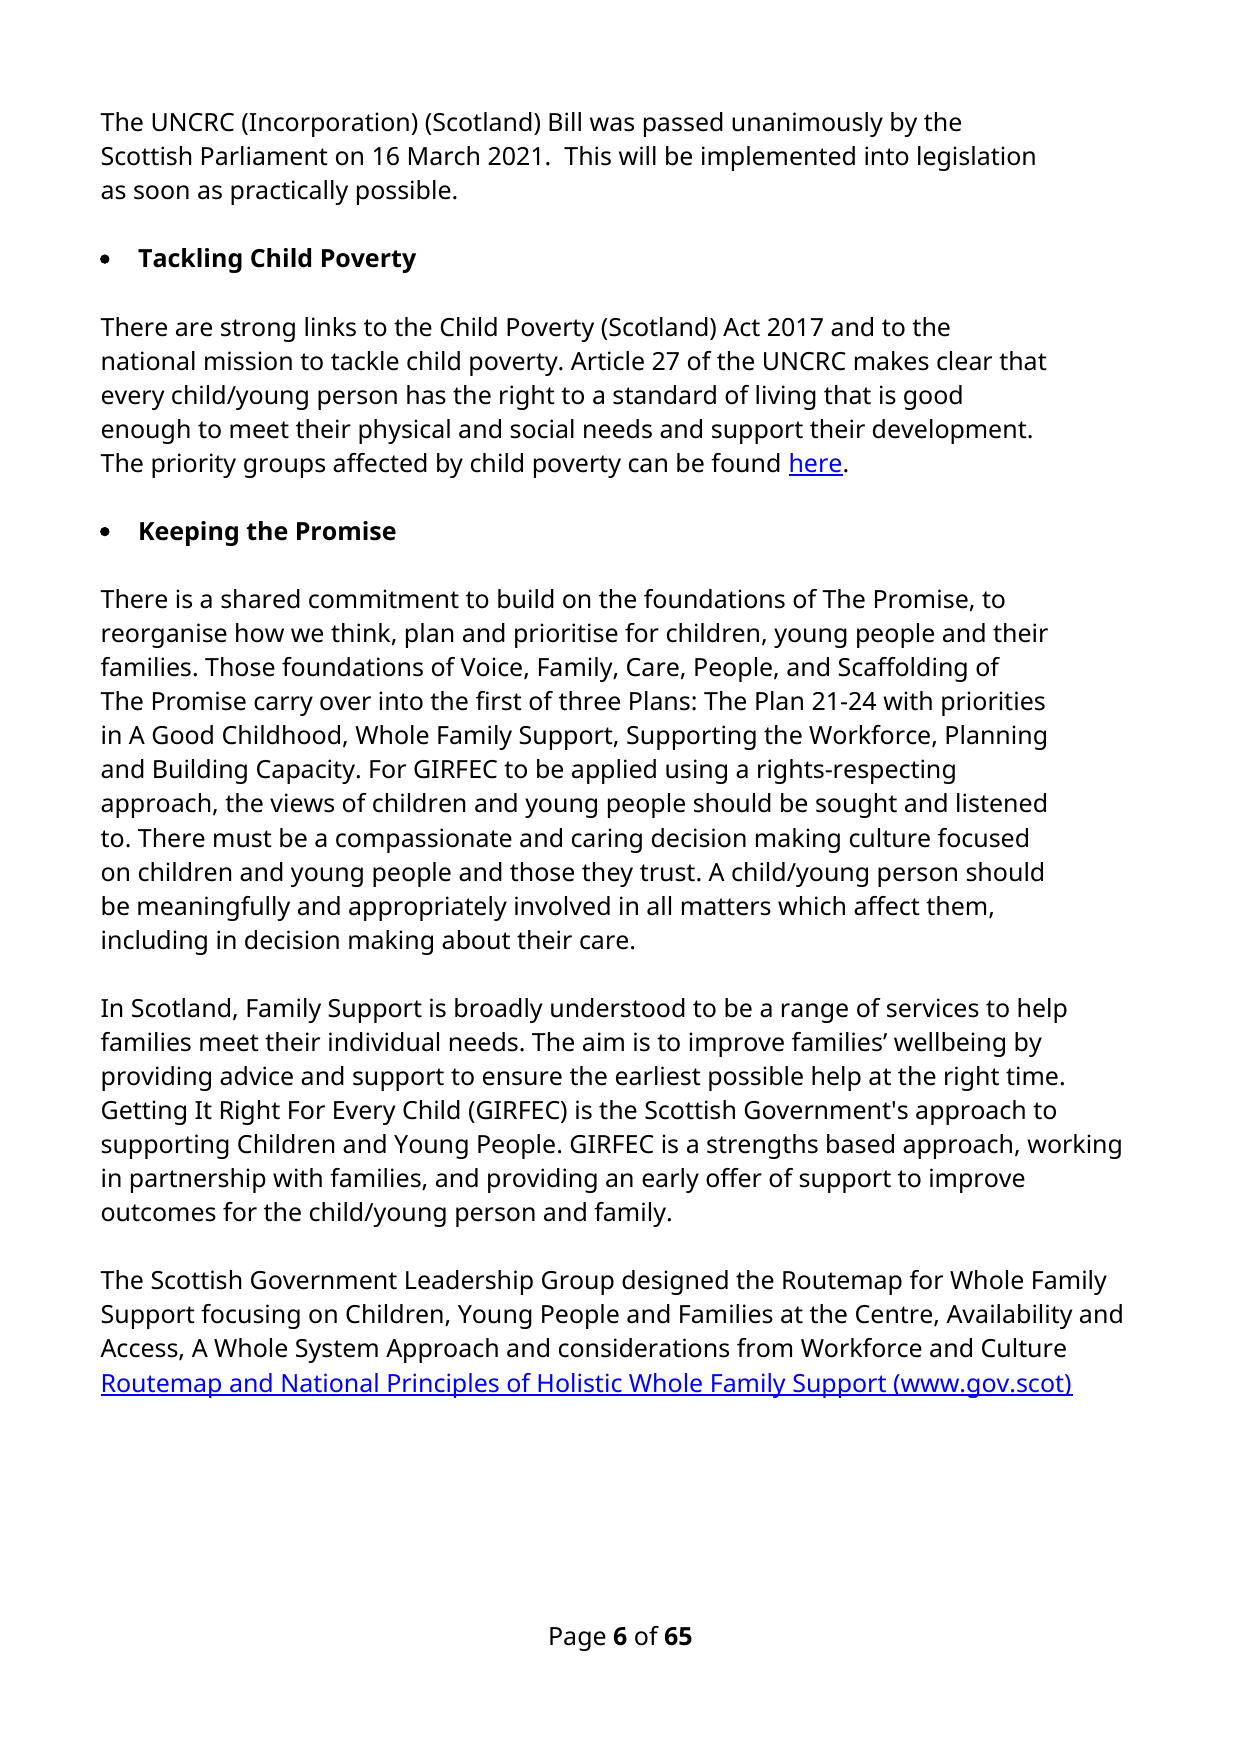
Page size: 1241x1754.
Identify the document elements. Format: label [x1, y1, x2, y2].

table_header [89, 71, 1152, 1501]
